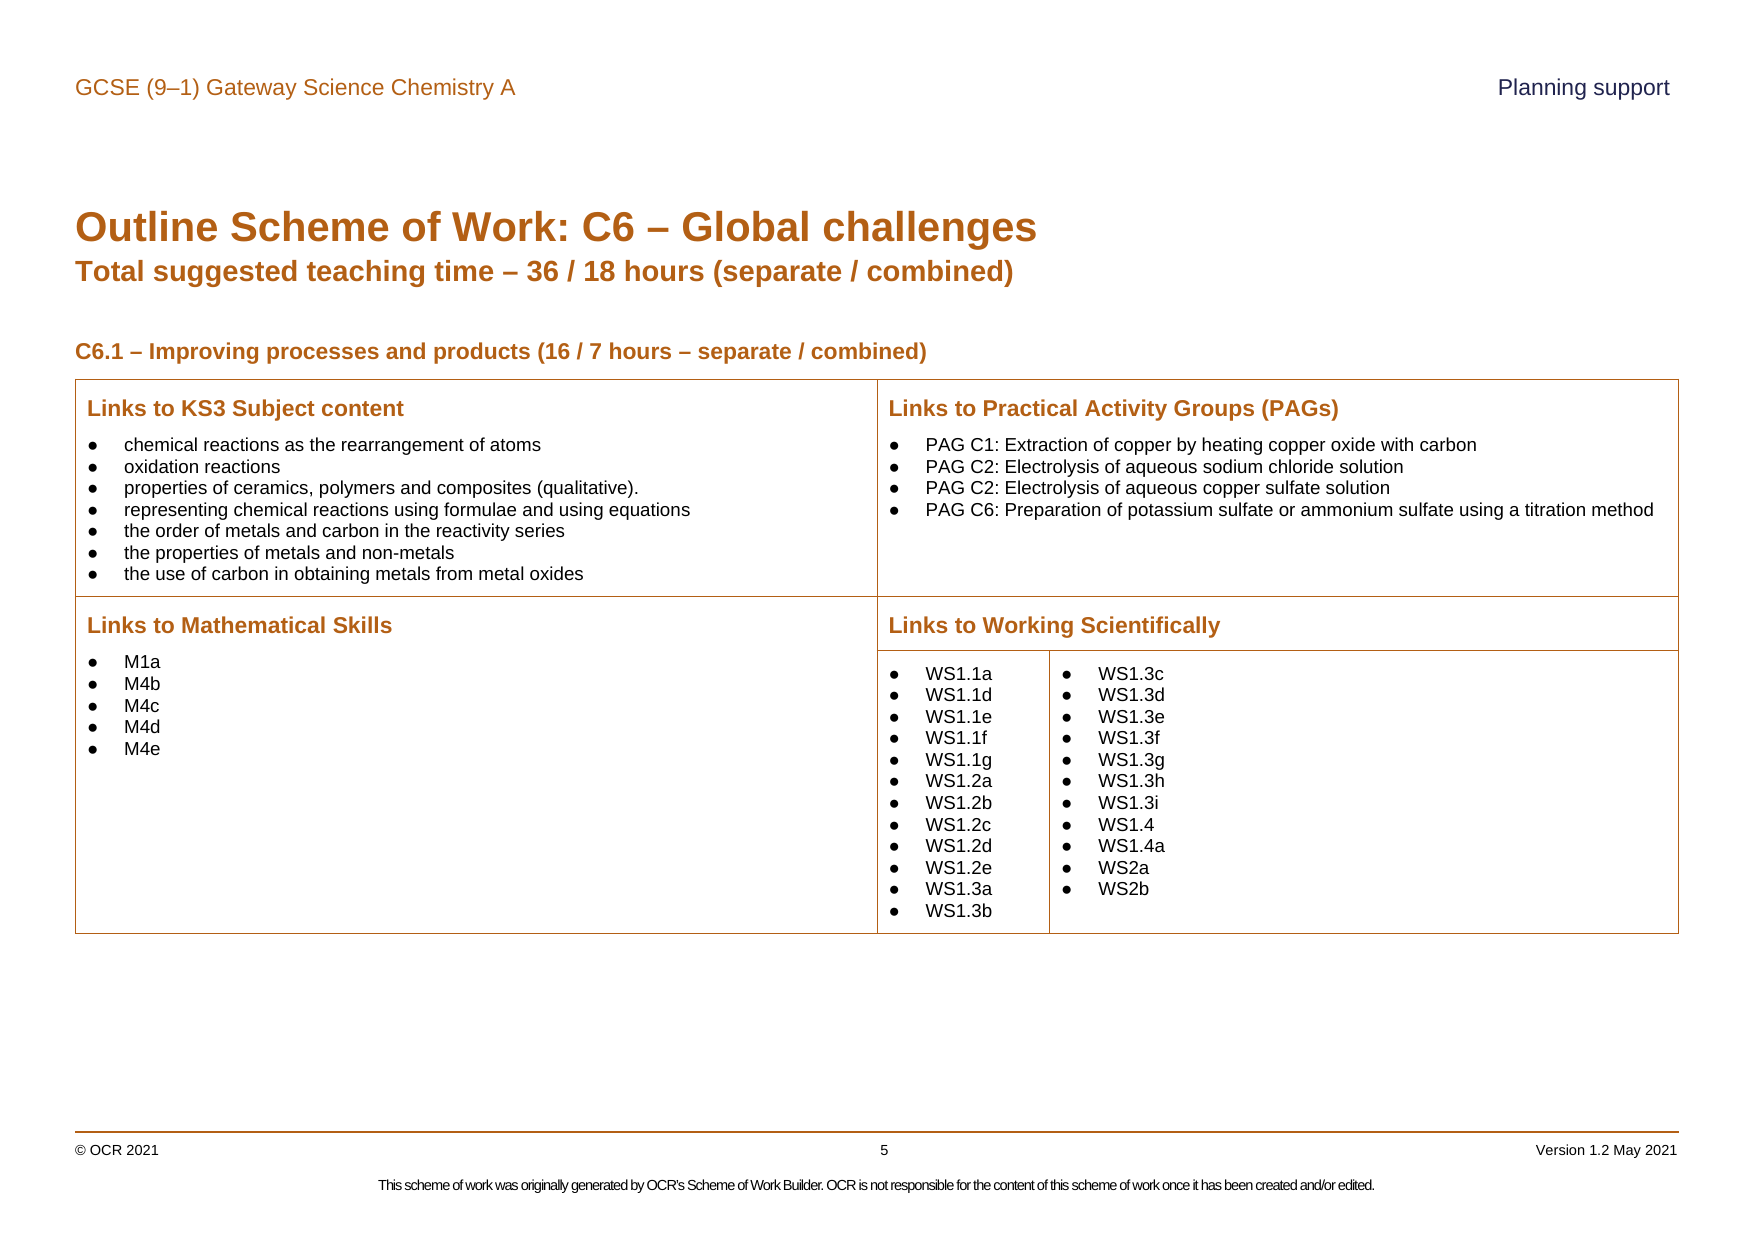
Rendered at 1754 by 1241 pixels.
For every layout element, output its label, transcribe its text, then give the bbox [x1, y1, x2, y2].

subtitle Total suggested teaching time – 36 / 18 hours (separate / combined) [75, 254, 1679, 287]
table_header Links to KS3 Subject content chemical reactions as the rearrangement of atoms oxidation reactions properties of ceramics, polymers and composites (qualitative). representing chemical reactions using formulae and using equations the order of metals and carbon in the reactivity series the properties of metals and non-metals the use of carbon in obtaining metals from metal oxides [76, 380, 877, 596]
table_cell Links to Mathematical Skills M1a M4b M4c M4d M4e [76, 597, 877, 932]
table_header Links to Practical Activity Groups (PAGs) PAG C1: Extraction of copper by heating copper oxide with carbon PAG C2: Electrolysis of aqueous sodium chloride solution PAG C2: Electrolysis of aqueous copper sulfate solution PAG C6: Preparation of potassium sulfate or ammonium sulfate using a titration method [878, 380, 1678, 596]
subtitle Outline Scheme of Work: C6 – Global challenges [75, 202, 1679, 250]
table_cell WS1.3c WS1.3d WS1.3e WS1.3f WS1.3g WS1.3h WS1.3i WS1.4 WS1.4a WS2a WS2b [1050, 651, 1678, 932]
subtitle C6.1 – Improving processes and products (16 / 7 hours – separate / combined) [75, 338, 1679, 364]
table_cell WS1.1a WS1.1d WS1.1e WS1.1f WS1.1g WS1.2a WS1.2b WS1.2c WS1.2d WS1.2e WS1.3a WS1.3b [878, 651, 1049, 932]
table_cell Links to Working Scientifically [878, 597, 1678, 650]
